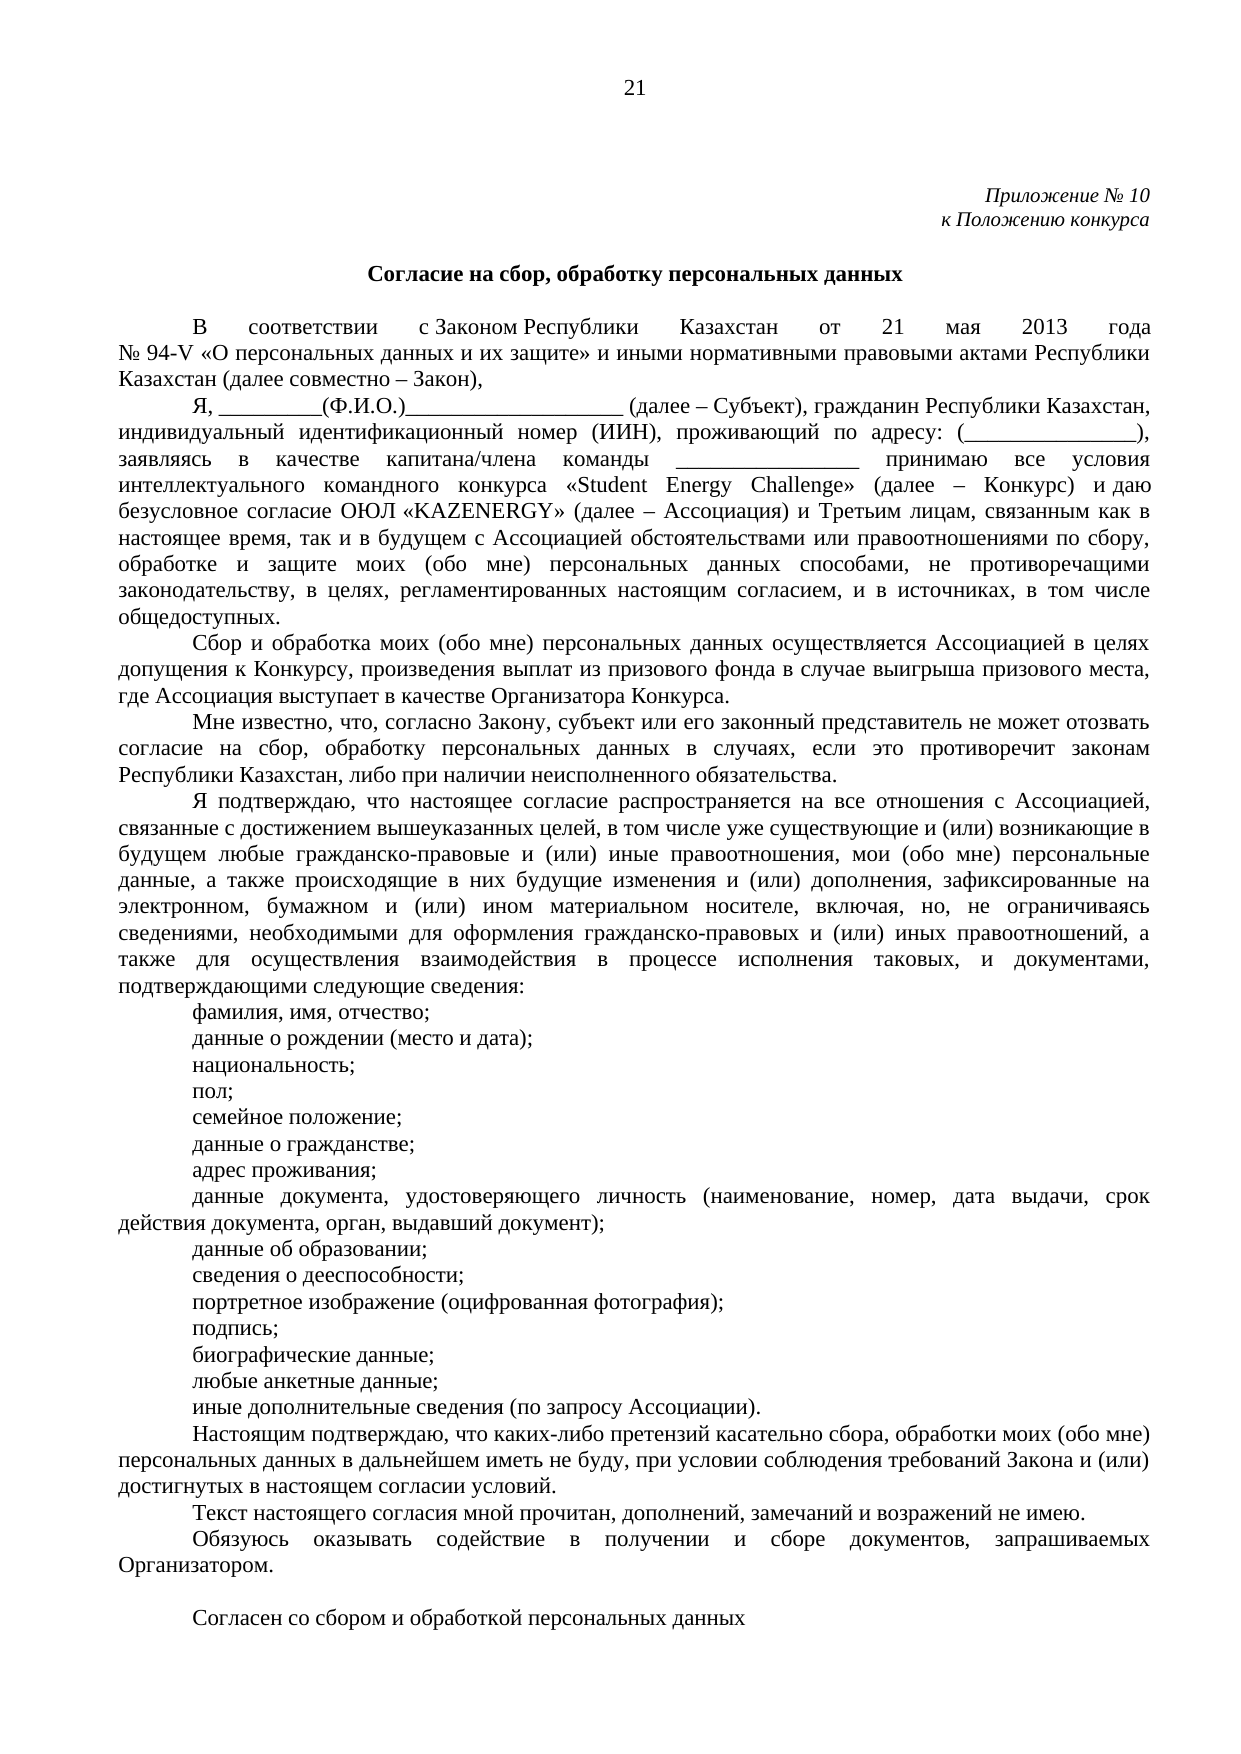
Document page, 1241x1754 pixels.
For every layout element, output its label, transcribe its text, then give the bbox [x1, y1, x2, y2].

list В соответствии с Законом Республики Казахстан от 21 мая 2013 года № 94-V «О персональных данных и их защите» и иными нормативными правовыми актами Республики Казахстан (далее совместно – Закон), [118, 313, 1152, 392]
list фамилия, имя, отчество; [118, 998, 1152, 1024]
text Приложение № 10 [118, 183, 1152, 207]
list Согласен со сбором и обработкой персональных данных [118, 1604, 1152, 1631]
list данные документа, удостоверяющего личность (наименование, номер, дата выдачи, срок действия документа, орган, выдавший документ); [118, 1182, 1152, 1235]
list Обязуюсь оказывать содействие в получении и сборе документов, запрашиваемых Организатором. [118, 1525, 1152, 1578]
list Настоящим подтверждаю, что каких-либо претензий касательно сбора, обработки моих (обо мне) персональных данных в дальнейшем иметь не буду, при условии соблюдения требований Закона и (или) достигнутых в настоящем согласии условий. [118, 1420, 1152, 1499]
list национальность; [118, 1051, 1152, 1077]
list Я подтверждаю, что настоящее согласие распространяется на все отношения с Ассоциацией, связанные с достижением вышеуказанных целей, в том числе уже существующие и (или) возникающие в будущем любые гражданско-правовые и (или) иные правоотношения, мои (обо мне) персональные данные, а также происходящие в них будущие изменения и (или) дополнения, зафиксированные на электронном, бумажном и (или) ином материальном носителе, включая, но, не ограничиваясь сведениями, необходимыми для оформления гражданско-правовых и (или) иных правоотношений, а также для осуществления взаимодействия в процессе исполнения таковых, и документами, подтверждающими следующие сведения: [118, 787, 1152, 998]
text Согласие на сбор, обработку персональных данных [118, 260, 1152, 286]
list подпись; [118, 1314, 1152, 1341]
list биографические данные; [118, 1341, 1152, 1367]
text к Положению конкурса [118, 207, 1152, 231]
list Я, _________(Ф.И.О.)___________________ (далее – Субъект), гражданин Республики Казахстан, индивидуальный идентификационный номер (ИИН), проживающий по адресу: (_______________), заявляясь в качестве капитана/члена команды ________________ принимаю все условия интеллектуального командного конкурса «Student Energy Challenge» (далее – Конкурс) и даю безусловное согласие ОЮЛ «KAZENERGY» (далее – Ассоциация) и Третьим лицам, связанным как в настоящее время, так и в будущем с Ассоциацией обстоятельствами или правоотношениями по сбору, обработке и защите моих (обо мне) персональных данных способами, не противоречащими законодательству, в целях, регламентированных настоящим согласием, и в источниках, в том числе общедоступных. [118, 392, 1152, 629]
list пол; [118, 1077, 1152, 1103]
list портретное изображение (оцифрованная фотография); [118, 1288, 1152, 1314]
list данные о рождении (место и дата); [118, 1024, 1152, 1051]
list Мне известно, что, согласно Закону, субъект или его законный представитель не может отозвать согласие на сбор, обработку персональных данных в случаях, если это противоречит законам Республики Казахстан, либо при наличии неисполненного обязательства. [118, 708, 1152, 787]
list Сбор и обработка моих (обо мне) персональных данных осуществляется Ассоциацией в целях допущения к Конкурсу, произведения выплат из призового фонда в случае выигрыша призового места, где Ассоциация выступает в качестве Организатора Конкурса. [118, 629, 1152, 708]
list Текст настоящего согласия мной прочитан, дополнений, замечаний и возражений не имею. [118, 1499, 1152, 1525]
list адрес проживания; [118, 1156, 1152, 1182]
list сведения о дееспособности; [118, 1262, 1152, 1288]
list семейное положение; [118, 1103, 1152, 1130]
list данные о гражданстве; [118, 1130, 1152, 1156]
list данные об образовании; [118, 1235, 1152, 1262]
list любые анкетные данные; [118, 1367, 1152, 1393]
list иные дополнительные сведения (по запросу Ассоциации). [118, 1393, 1152, 1420]
